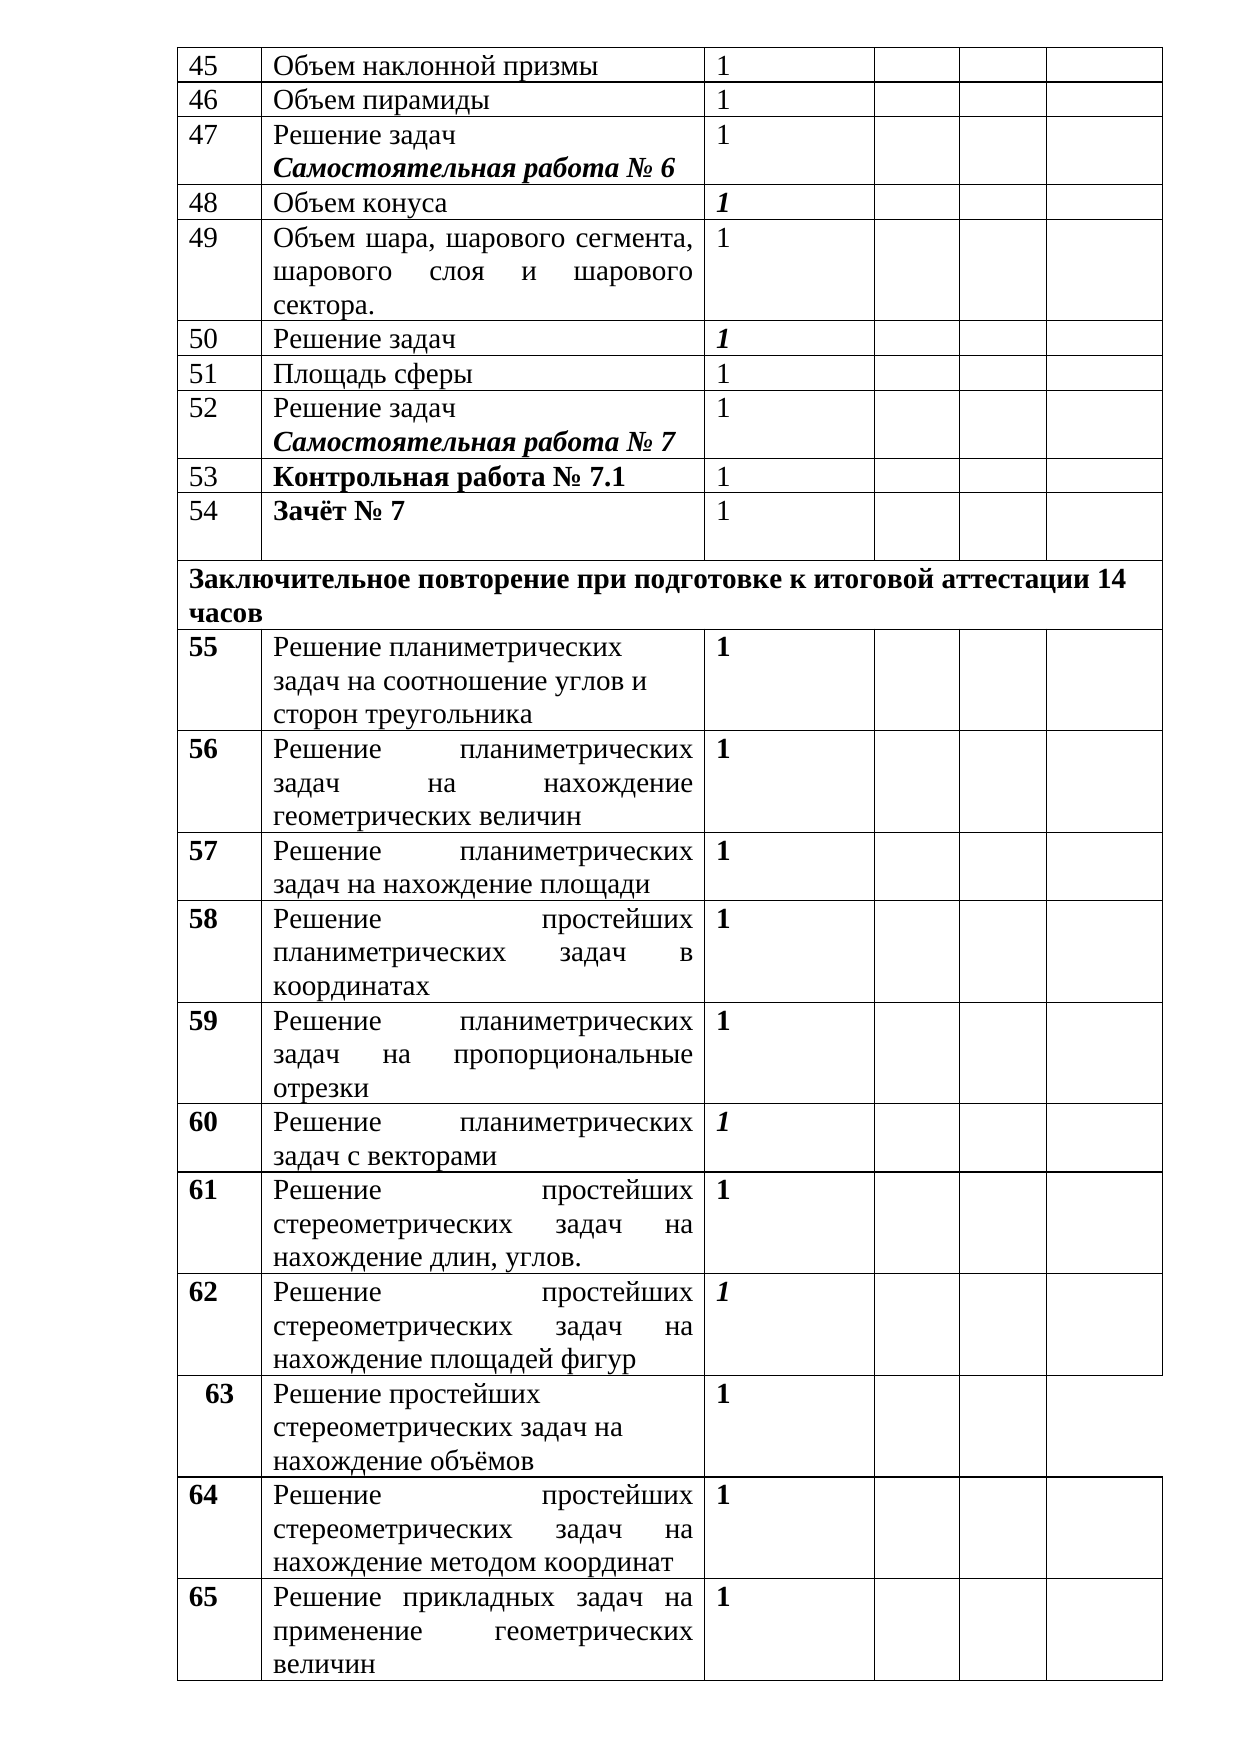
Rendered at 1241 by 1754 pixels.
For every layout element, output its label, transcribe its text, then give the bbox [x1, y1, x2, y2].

table_cell Решение задач Самостоятельная работа № 7 [262, 391, 704, 458]
table_cell Площадь сферы [262, 356, 704, 389]
table_cell [875, 1104, 959, 1171]
table_cell 53 [178, 459, 261, 492]
table_cell 51 [178, 356, 261, 389]
table_cell 1 [705, 1579, 874, 1680]
table_cell [1047, 83, 1162, 116]
table_cell [1047, 391, 1162, 458]
table_cell [875, 833, 959, 900]
table_cell [960, 459, 1046, 492]
table_cell 47 [178, 117, 261, 184]
table_cell [960, 1478, 1046, 1578]
table_cell 61 [178, 1173, 261, 1273]
table_cell 57 [178, 833, 261, 900]
table_cell 60 [178, 1104, 261, 1171]
table_cell Решение планиметрических задач на пропорциональные отрезки [262, 1003, 704, 1103]
table_cell [875, 630, 959, 730]
table_cell 1 [705, 321, 874, 355]
table_cell 1 [705, 48, 874, 81]
table_cell 63 [178, 1376, 261, 1476]
table_cell [960, 117, 1046, 184]
table_cell [875, 901, 959, 1002]
table_cell [1047, 321, 1162, 355]
table_cell Решение задач [262, 321, 704, 355]
table_cell 1 [705, 220, 874, 320]
table_cell 56 [178, 731, 261, 832]
table_cell 48 [178, 185, 261, 219]
table_cell Решение планиметрических задач на нахождение площади [262, 833, 704, 900]
table_cell [960, 493, 1046, 560]
table_cell [875, 117, 959, 184]
table_cell Решение простейших планиметрических задач в координатах [262, 901, 704, 1002]
table_cell [1047, 1104, 1162, 1171]
table_cell Решение планиметрических задач на нахождение геометрических величин [262, 731, 704, 832]
table_cell 1 [705, 391, 874, 458]
table_cell 1 [705, 493, 874, 560]
table_cell [1047, 185, 1162, 219]
table_cell 52 [178, 391, 261, 458]
table_cell [875, 220, 959, 320]
table_cell 1 [705, 1478, 874, 1578]
table_cell [960, 48, 1046, 81]
table_cell 1 [705, 901, 874, 1002]
table_cell [875, 1579, 959, 1680]
table_cell [875, 1376, 959, 1476]
table_cell [1047, 459, 1162, 492]
table_cell [1047, 1274, 1162, 1375]
table_cell 1 [705, 459, 874, 492]
table_cell 1 [705, 630, 874, 730]
table_cell [875, 391, 959, 458]
table_cell 1 [705, 356, 874, 389]
table_cell [875, 1274, 959, 1375]
table_cell Решение простейших стереометрических задач на нахождение длин, углов. [262, 1173, 704, 1273]
table_cell Решение простейших стереометрических задач на нахождение объёмов [262, 1376, 704, 1476]
table_cell Решение простейших стереометрических задач на нахождение методом координат [262, 1478, 704, 1578]
table_cell [875, 83, 959, 116]
table_cell [1047, 1003, 1162, 1103]
table_cell [960, 83, 1046, 116]
table_cell [1047, 630, 1162, 730]
table_cell 1 [705, 1003, 874, 1103]
table_cell [1047, 48, 1162, 81]
table_cell [960, 1104, 1046, 1171]
table_cell 1 [705, 833, 874, 900]
table_cell [960, 833, 1046, 900]
table_cell 1 [705, 185, 874, 219]
table_cell Решение планиметрических задач на соотношение углов и сторон треугольника [262, 630, 704, 730]
table_cell 58 [178, 901, 261, 1002]
table_cell Заключительное повторение при подготовке к итоговой аттестации 14 часов [178, 561, 1162, 628]
table_cell 1 [705, 1104, 874, 1171]
table_cell [960, 630, 1046, 730]
table_cell Объем конуса [262, 185, 704, 219]
table_cell [875, 731, 959, 832]
table_cell Контрольная работа № 7.1 [262, 459, 704, 492]
table_cell 46 [178, 83, 261, 116]
table_cell [875, 185, 959, 219]
table_cell [960, 1003, 1046, 1103]
table_cell [960, 1579, 1046, 1680]
table_cell [960, 1173, 1046, 1273]
table_cell Зачёт № 7 [262, 493, 704, 560]
table_cell [1047, 731, 1162, 832]
table_cell [1047, 1173, 1162, 1273]
table_cell [960, 901, 1046, 1002]
table_cell 50 [178, 321, 261, 355]
table_cell [875, 321, 959, 355]
table_cell 65 [178, 1579, 261, 1680]
table_cell [960, 391, 1046, 458]
table_cell [1047, 356, 1162, 389]
table_cell [875, 1173, 959, 1273]
table_cell [1047, 901, 1162, 1002]
table_cell Решение задач Самостоятельная работа № 6 [262, 117, 704, 184]
table_cell Объем пирамиды [262, 83, 704, 116]
table_cell 49 [178, 220, 261, 320]
table_cell [1047, 220, 1162, 320]
table_cell [875, 459, 959, 492]
table_cell 1 [705, 117, 874, 184]
table_cell 64 [178, 1478, 261, 1578]
table_cell [875, 48, 959, 81]
table_cell [960, 185, 1046, 219]
table_cell [960, 321, 1046, 355]
table_cell 55 [178, 630, 261, 730]
table_cell [960, 1274, 1046, 1375]
table_cell Решение простейших стереометрических задач на нахождение площадей фигур [262, 1274, 704, 1375]
table_cell [1047, 1579, 1162, 1680]
table_cell 1 [705, 1274, 874, 1375]
table_cell [875, 1478, 959, 1578]
table_cell 1 [705, 1173, 874, 1273]
table_cell [875, 356, 959, 389]
table_cell 62 [178, 1274, 261, 1375]
table_cell 45 [178, 48, 261, 81]
table_cell Объем шара, шарового сегмента, шарового слоя и шарового сектора. [262, 220, 704, 320]
table_cell [1047, 1478, 1162, 1578]
table_cell [960, 220, 1046, 320]
table_cell [960, 356, 1046, 389]
table_cell 59 [178, 1003, 261, 1103]
table_cell Решение прикладных задач на применение геометрических величин [262, 1579, 704, 1680]
table_cell 1 [705, 731, 874, 832]
table_cell 1 [705, 1376, 874, 1476]
table_cell Решение планиметрических задач с векторами [262, 1104, 704, 1171]
table_cell 1 [705, 83, 874, 116]
table_cell [1047, 833, 1162, 900]
table_cell [875, 1003, 959, 1103]
table_cell Объем наклонной призмы [262, 48, 704, 81]
table_cell [1047, 117, 1162, 184]
table_cell [1047, 493, 1162, 560]
table_cell [875, 493, 959, 560]
table_cell 54 [178, 493, 261, 560]
table_cell [960, 1376, 1046, 1476]
table_cell [960, 731, 1046, 832]
